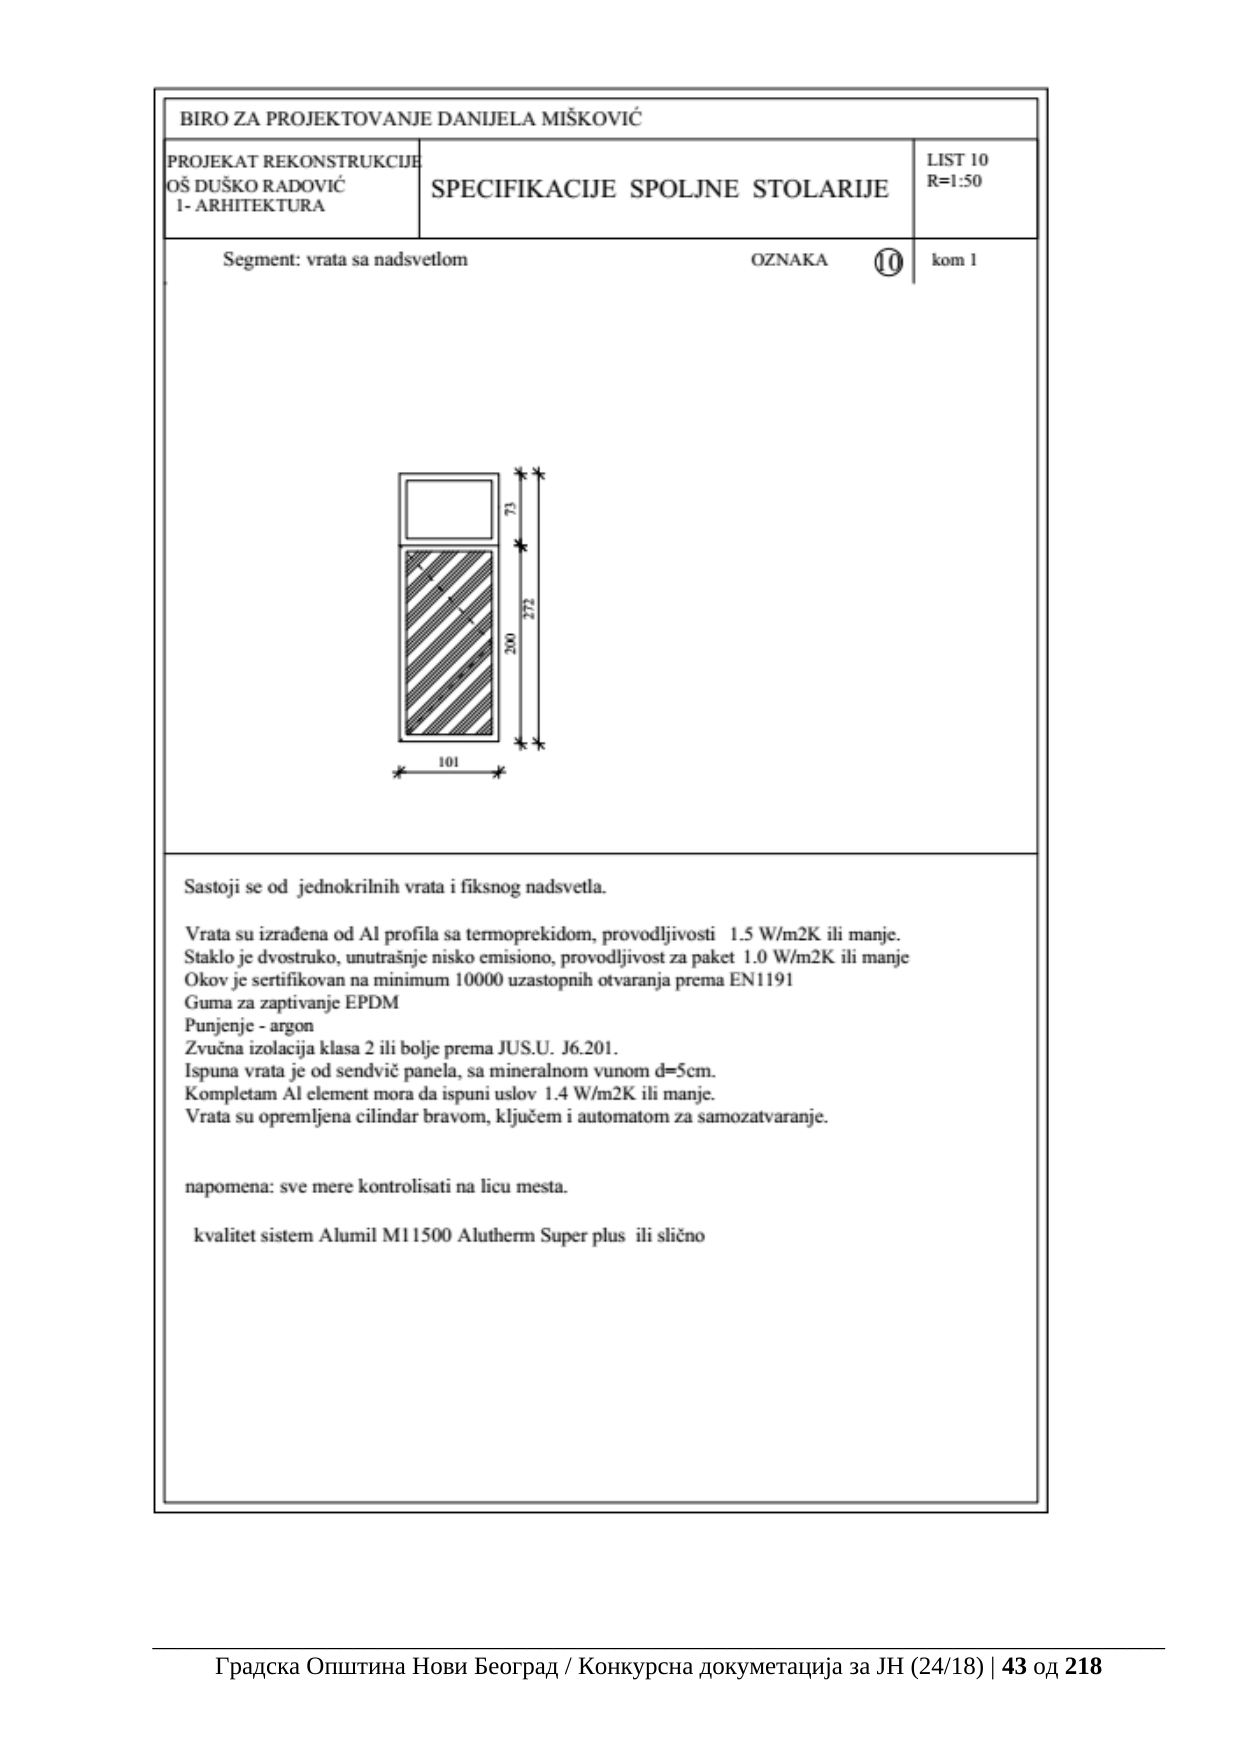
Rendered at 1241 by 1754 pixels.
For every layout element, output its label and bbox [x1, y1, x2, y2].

picture [147, 82, 1056, 1519]
